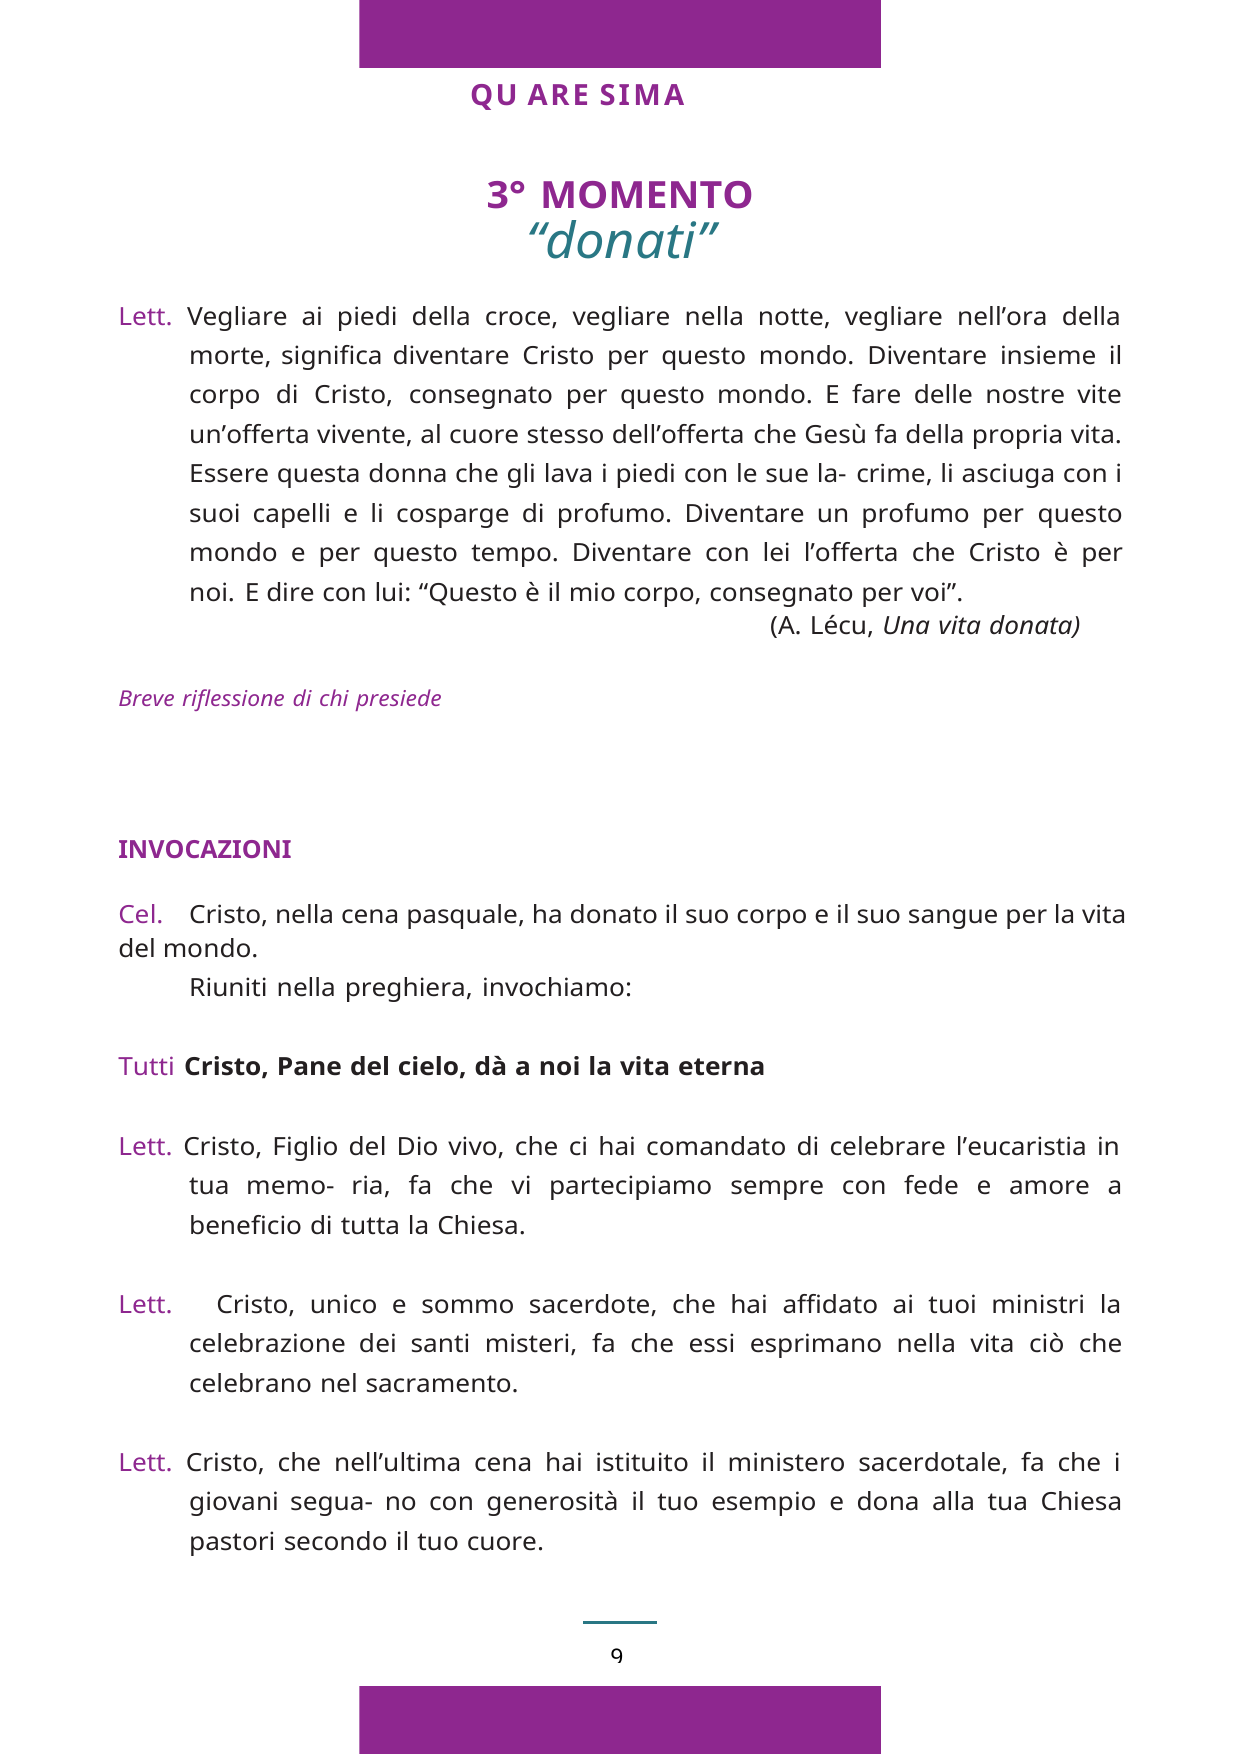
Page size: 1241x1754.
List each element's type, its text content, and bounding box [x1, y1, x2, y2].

text 3° MOMENTO [210, 168, 1029, 219]
text Cel. Cristo, nella cena pasquale, ha donato il suo corpo e il suo sangue per la vita del mondo. [118, 897, 1134, 965]
text Lett. Cristo, Figlio del Dio vivo, che ci hai comandato di celebrare l’eucaristia in tua memo- ria, fa che vi partecipiamo sempre con fede e amore a beneficio di tutta la Chiesa. [118, 1128, 1122, 1241]
text Lett. Vegliare ai piedi della croce, vegliare nella notte, vegliare nell’ora della morte, significa diventare Cristo per questo mondo. Diventare insieme il corpo di Cristo, consegnato per questo mondo. E fare delle nostre vite un’offerta vivente, al cuore stesso dell’offerta che Gesù fa della propria vita. Essere questa donna che gli lava i piedi con le sue la- crime, li asciuga con i suoi capelli e li cosparge di profumo. Diventare un profumo per questo mondo e per questo tempo. Diventare con lei l’offerta che Cristo è per noi. E dire con lui: “Questo è il mio corpo, consegnato per voi”. [118, 298, 1123, 609]
text Lett. Cristo, unico e sommo sacerdote, che hai affidato ai tuoi ministri la celebrazione dei santi misteri, fa che essi esprimano nella vita ciò che celebrano nel sacramento. [118, 1287, 1123, 1399]
text (A. Lécu, Una vita donata) [106, 614, 1080, 640]
text Riuniti nella preghiera, invochiamo: [189, 969, 1134, 1003]
text Tutti Cristo, Pane del cielo, dà a noi la vita eterna [118, 1049, 1134, 1083]
subtitle INVOCAZIONI [118, 832, 1134, 866]
subtitle “donati” [211, 219, 1029, 269]
text Breve riflessione di chi presiede [118, 683, 1134, 713]
text Lett. Cristo, che nell’ultima cena hai istituito il ministero sacerdotale, fa che i giovani segua- no con generosità il tuo esempio e dona alla tua Chiesa pastori secondo il tuo cuore. [118, 1444, 1122, 1557]
